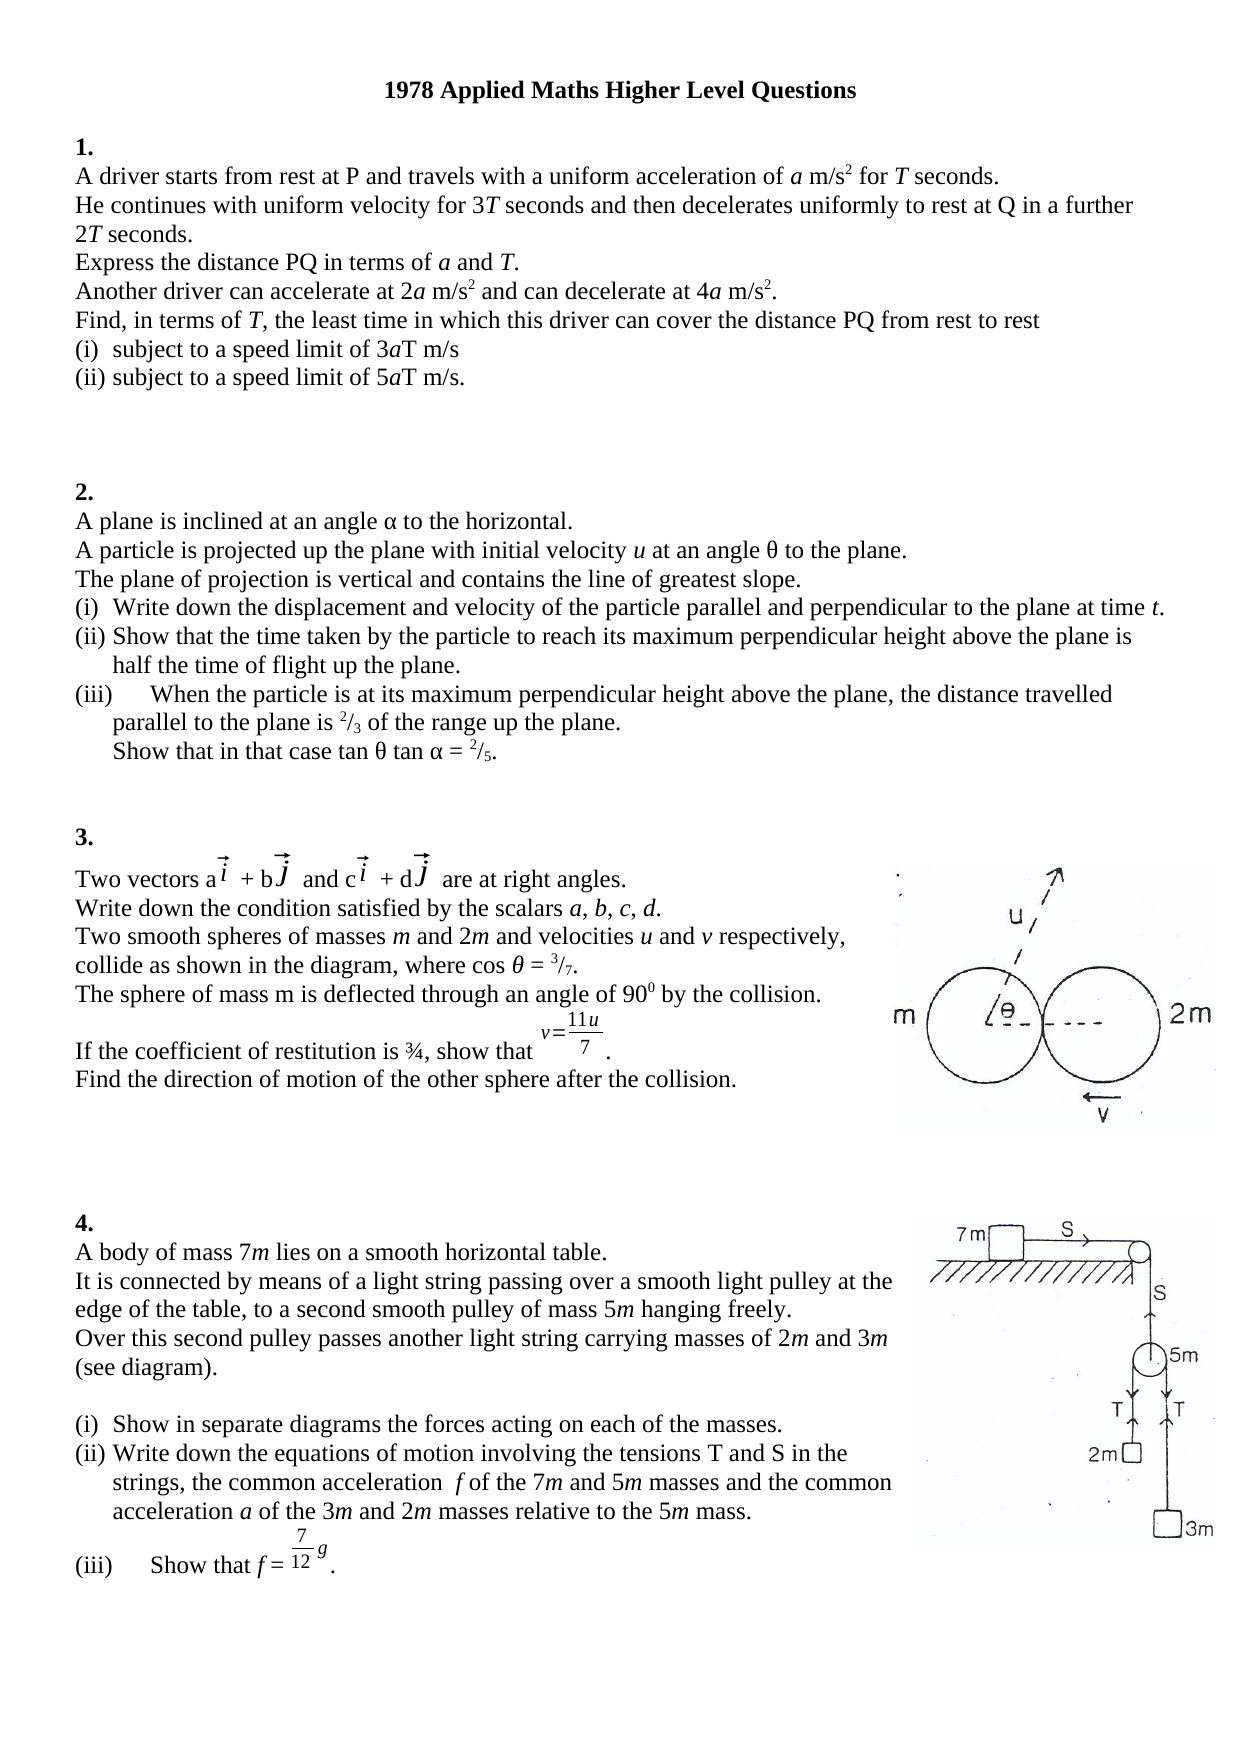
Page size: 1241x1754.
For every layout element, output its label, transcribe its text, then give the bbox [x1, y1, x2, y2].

text Find the direction of motion of the other sphere after the collision. [75, 1064, 890, 1093]
text Two vectors a + b and c + d are at right angles. [75, 851, 1165, 893]
text A body of mass 7m lies on a smooth horizontal table. [75, 1237, 917, 1266]
text If the coefficient of restitution is ¾, show that . [75, 1008, 890, 1064]
text 4. [75, 1208, 1165, 1237]
text Find, in terms of T, the least time in which this driver can cover the distance PQ from rest to rest [75, 305, 1165, 334]
text A plane is inclined at an angle α to the horizontal. [75, 506, 1165, 535]
text 1978 Applied Maths Higher Level Questions [75, 75, 1165, 104]
list subject to a speed limit of 3aT m/s [75, 334, 1165, 362]
text Express the distance PQ in terms of a and T. [75, 247, 1165, 276]
text The plane of projection is vertical and contains the line of greatest slope. [75, 564, 1165, 592]
list When the particle is at its maximum perpendicular height above the plane, the distance travelled parallel to the plane is 2/3 of the range up the plane. [75, 679, 1165, 736]
list Write down the displacement and velocity of the particle parallel and perpendicular to the plane at time t. [75, 592, 1165, 621]
list Show that the time taken by the particle to reach its maximum perpendicular height above the plane is half the time of flight up the plane. [75, 621, 1165, 679]
text 3. [75, 822, 1165, 851]
text A particle is projected up the plane with initial velocity u at an angle θ to the plane. [75, 535, 1165, 564]
text Over this second pulley passes another light string carrying masses of 2m and 3m (see diagram). [75, 1323, 917, 1381]
text Show that in that case tan θ tan α = 2/5. [112, 736, 1165, 765]
list Write down the equations of motion involving the tensions T and S in the strings, the common acceleration f of the 7m and 5m masses and the common acceleration a of the 3m and 2m masses relative to the 5m mass. [75, 1438, 917, 1524]
list Show that f = . [75, 1524, 1165, 1578]
text It is connected by means of a light string passing over a smooth light pulley at the edge of the table, to a second smooth pulley of mass 5m hanging freely. [75, 1266, 917, 1323]
list Show in separate diagrams the forces acting on each of the masses. [75, 1409, 917, 1438]
text The sphere of mass m is deflected through an angle of 900 by the collision. [75, 979, 890, 1008]
text Another driver can accelerate at 2a m/s2 and can decelerate at 4a m/s2. [75, 276, 1165, 305]
text 2. [75, 477, 1165, 506]
text Write down the condition satisfied by the scalars a, b, c, d. [75, 893, 890, 921]
text 1. [75, 132, 1165, 161]
text Two smooth spheres of masses m and 2m and velocities u and v respectively, collide as shown in the diagram, where cos θ = 3/7. [75, 921, 890, 979]
text He continues with uniform velocity for 3T seconds and then decelerates uniformly to rest at Q in a further 2T seconds. [75, 190, 1165, 247]
list subject to a speed limit of 5aT m/s. [75, 362, 1165, 391]
text A driver starts from rest at P and travels with a uniform acceleration of a m/s2 for T seconds. [75, 161, 1165, 190]
